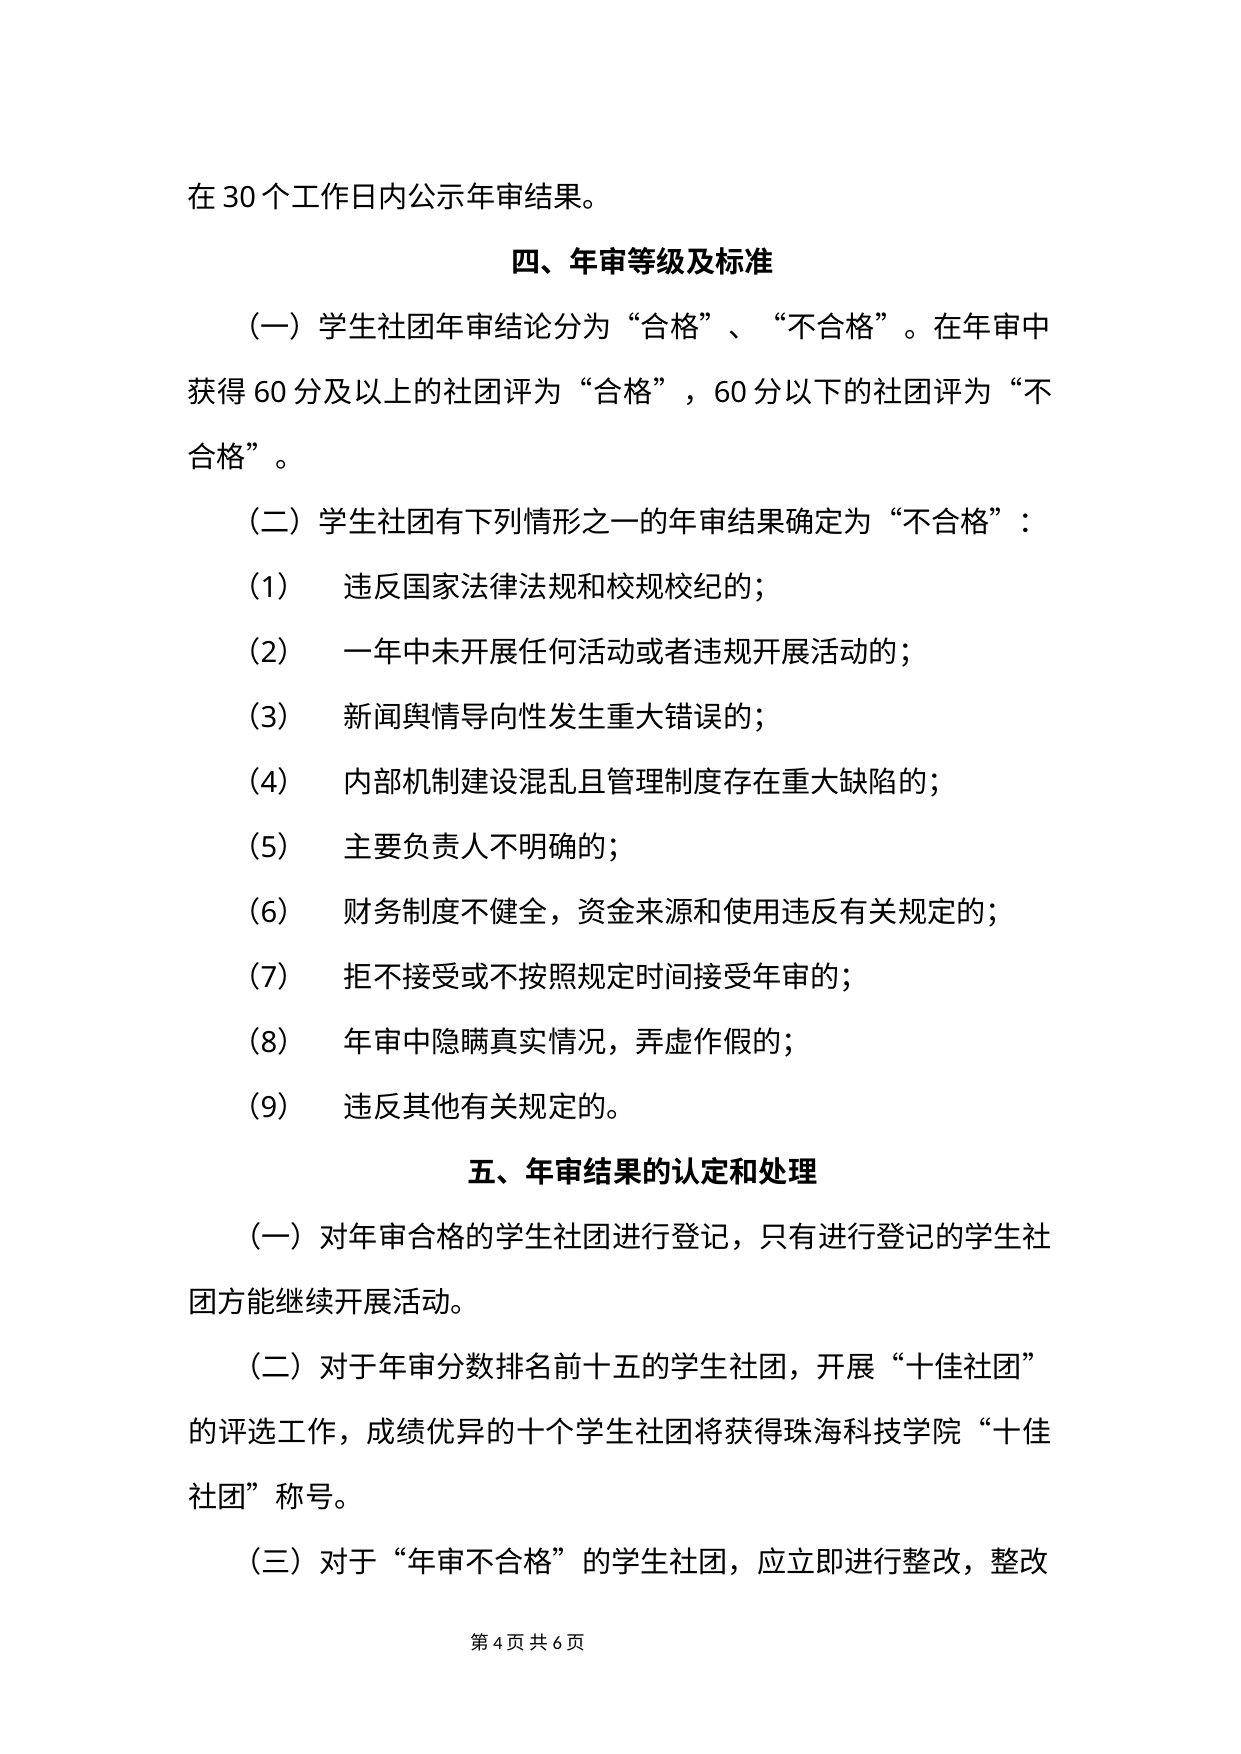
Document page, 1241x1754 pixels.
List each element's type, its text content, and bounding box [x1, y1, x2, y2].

list 对于年审分数排名前十五的学生社团，开展“十佳社团”的评选工作，成绩优异的十个学生社团将获得珠海科技学院“十佳社团”称号。 [188, 1332, 1053, 1527]
list 违反国家法律法规和校规校纪的； [231, 552, 1053, 617]
list 年审等级及标准 [187, 227, 1053, 292]
list 拒不接受或不按照规定时间接受年审的； [231, 942, 1053, 1007]
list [188, 1527, 1053, 1592]
list 年审结果的认定和处理 [187, 1137, 1053, 1202]
list 年审中隐瞒真实情况，弄虚作假的； [231, 1007, 1053, 1072]
list 学生社团有下列情形之一的年审结果确定为“不合格”： [187, 487, 1053, 552]
list 内部机制建设混乱且管理制度存在重大缺陷的； [231, 747, 1053, 812]
list 一年中未开展任何活动或者违规开展活动的； [231, 617, 1053, 682]
list 新闻舆情导向性发生重大错误的； [231, 682, 1053, 747]
list 学生社团年审结论分为“合格”、“不合格”。在年审中获得60分及以上的社团评为“合格”，60分以下的社团评为“不合格”。 [187, 292, 1053, 487]
list 违反其他有关规定的。 [231, 1072, 1053, 1137]
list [187, 162, 1053, 227]
list 对年审合格的学生社团进行登记，只有进行登记的学生社团方能继续开展活动。 [188, 1202, 1053, 1332]
list 财务制度不健全，资金来源和使用违反有关规定的； [231, 877, 1053, 942]
list 主要负责人不明确的； [231, 812, 1053, 877]
